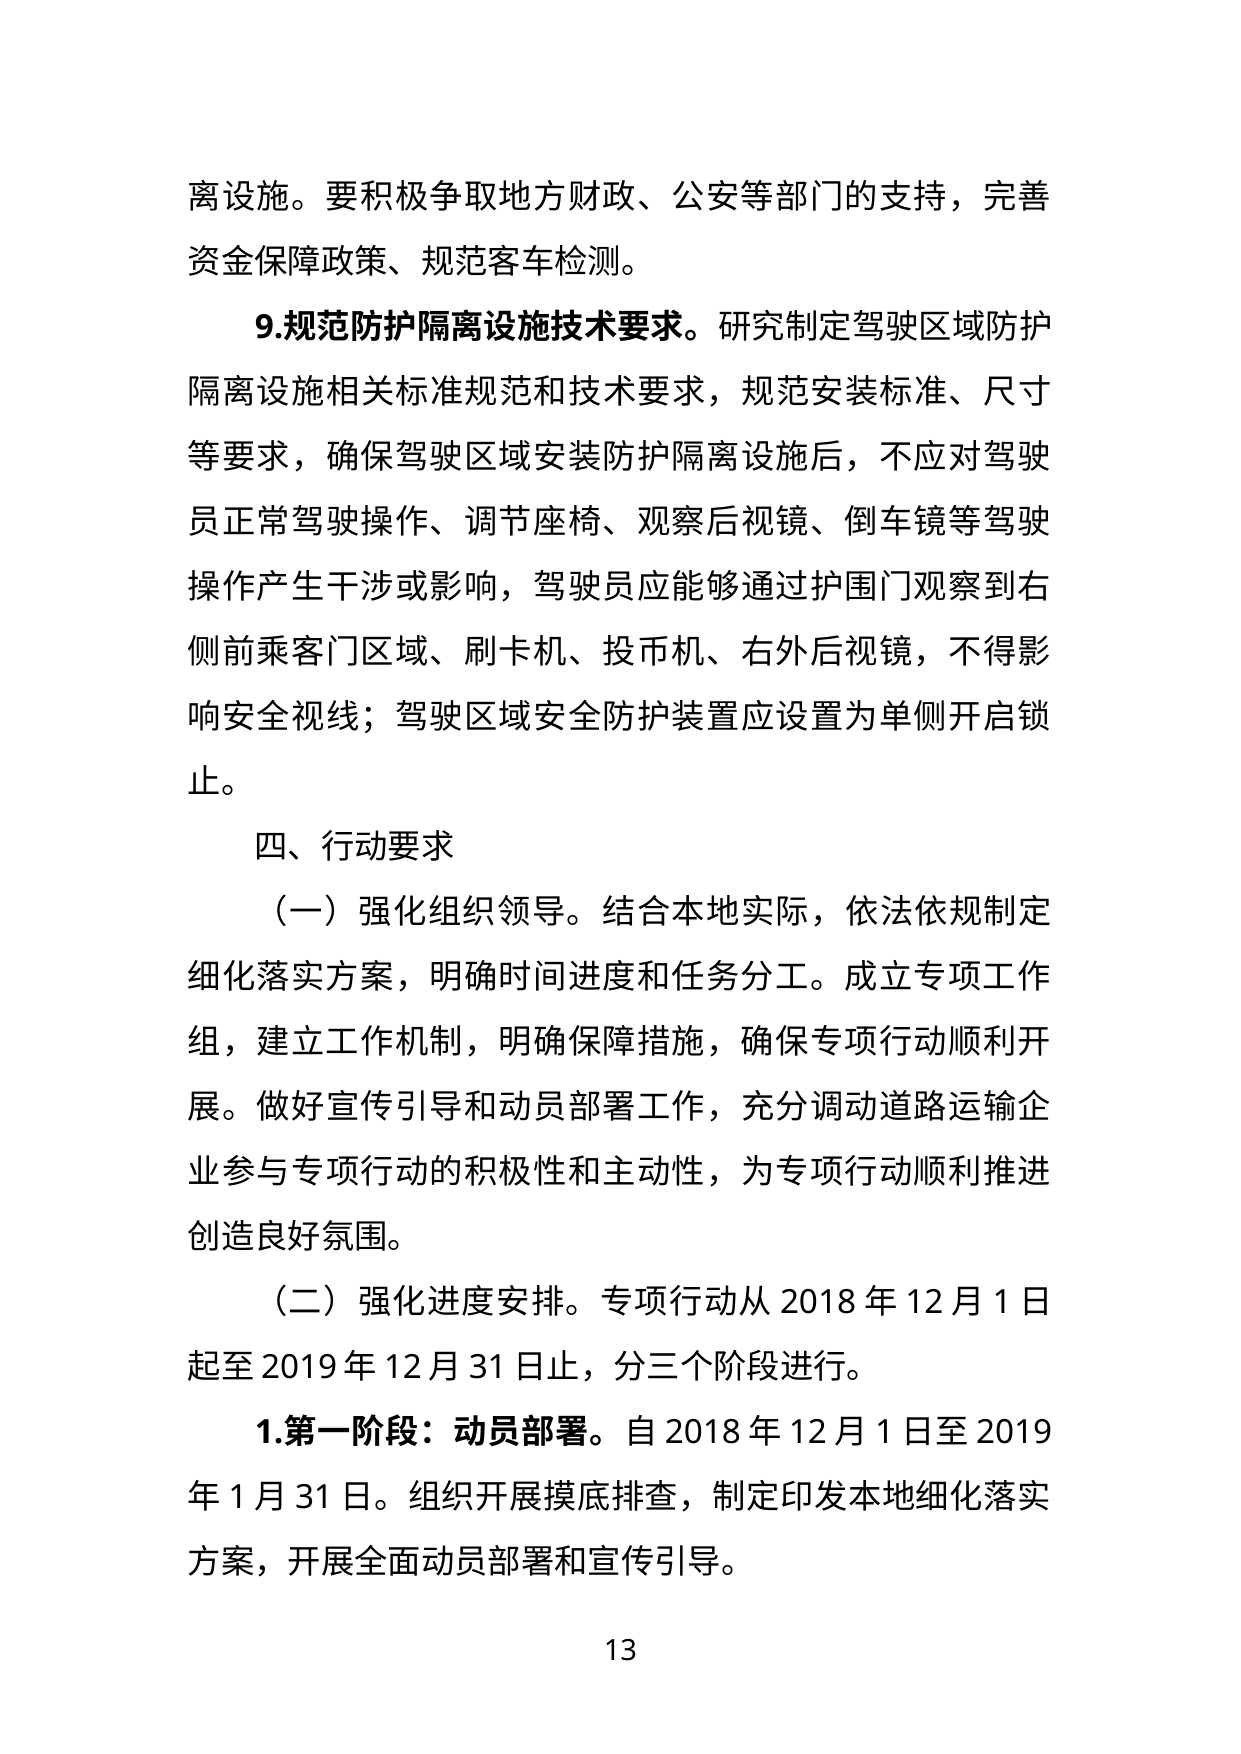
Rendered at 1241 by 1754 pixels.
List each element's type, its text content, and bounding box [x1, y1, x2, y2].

text 1.第一阶段：动员部署。自2018年12月1日至2019年1月31日。组织开展摸底排查，制定印发本地细化落实方案，开展全面动员部署和宣传引导。 [187, 1397, 1053, 1592]
text 9.规范防护隔离设施技术要求。研究制定驾驶区域防护隔离设施相关标准规范和技术要求，规范安装标准、尺寸等要求，确保驾驶区域安装防护隔离设施后，不应对驾驶员正常驾驶操作、调节座椅、观察后视镜、倒车镜等驾驶操作产生干涉或影响，驾驶员应能够通过护围门观察到右侧前乘客门区域、刷卡机、投币机、右外后视镜，不得影响安全视线；驾驶区域安全防护装置应设置为单侧开启锁止。 [187, 292, 1053, 812]
text （一）强化组织领导。结合本地实际，依法依规制定细化落实方案，明确时间进度和任务分工。成立专项工作组，建立工作机制，明确保障措施，确保专项行动顺利开展。做好宣传引导和动员部署工作，充分调动道路运输企业参与专项行动的积极性和主动性，为专项行动顺利推进创造良好氛围。 [187, 877, 1053, 1267]
text （二）强化进度安排。专项行动从2018年12月1日起至2019年12月31日止，分三个阶段进行。 [187, 1267, 1053, 1397]
text 四、行动要求 [187, 812, 1053, 877]
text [187, 162, 1053, 292]
